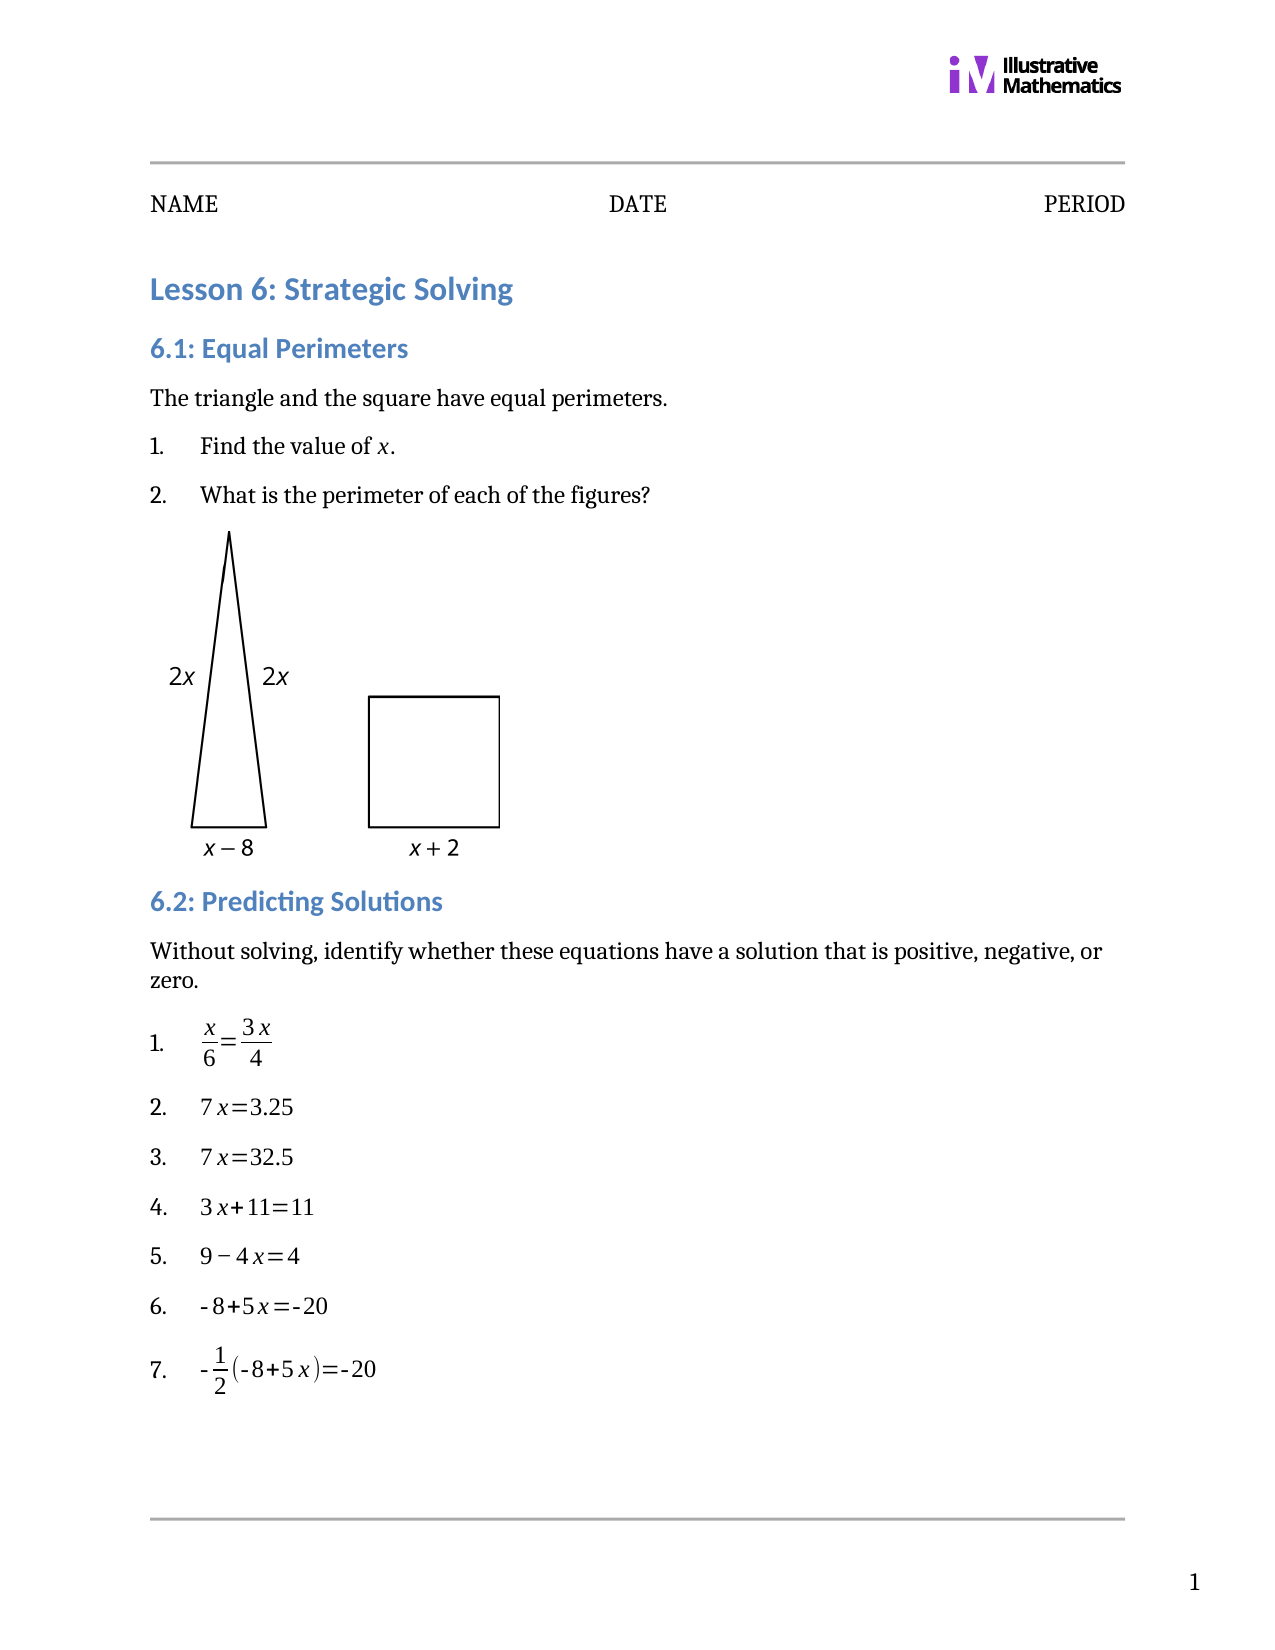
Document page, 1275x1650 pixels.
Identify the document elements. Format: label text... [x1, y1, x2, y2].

picture [949, 55, 1121, 93]
subtitle 6.2: Predicting Solutions [150, 883, 1125, 918]
subtitle 6.1: Equal Perimeters [150, 330, 1125, 366]
text Without solving, identify whether these equations have a solution that is positive, negative, or zero. [150, 937, 1125, 995]
list What is the perimeter of each of the figures? [150, 481, 1125, 510]
picture [168, 531, 500, 862]
text The triangle and the square have equal perimeters. [150, 384, 1125, 413]
list Find the value of . [150, 432, 1125, 461]
subtitle Lesson 6: Strategic Solving [150, 268, 1125, 309]
